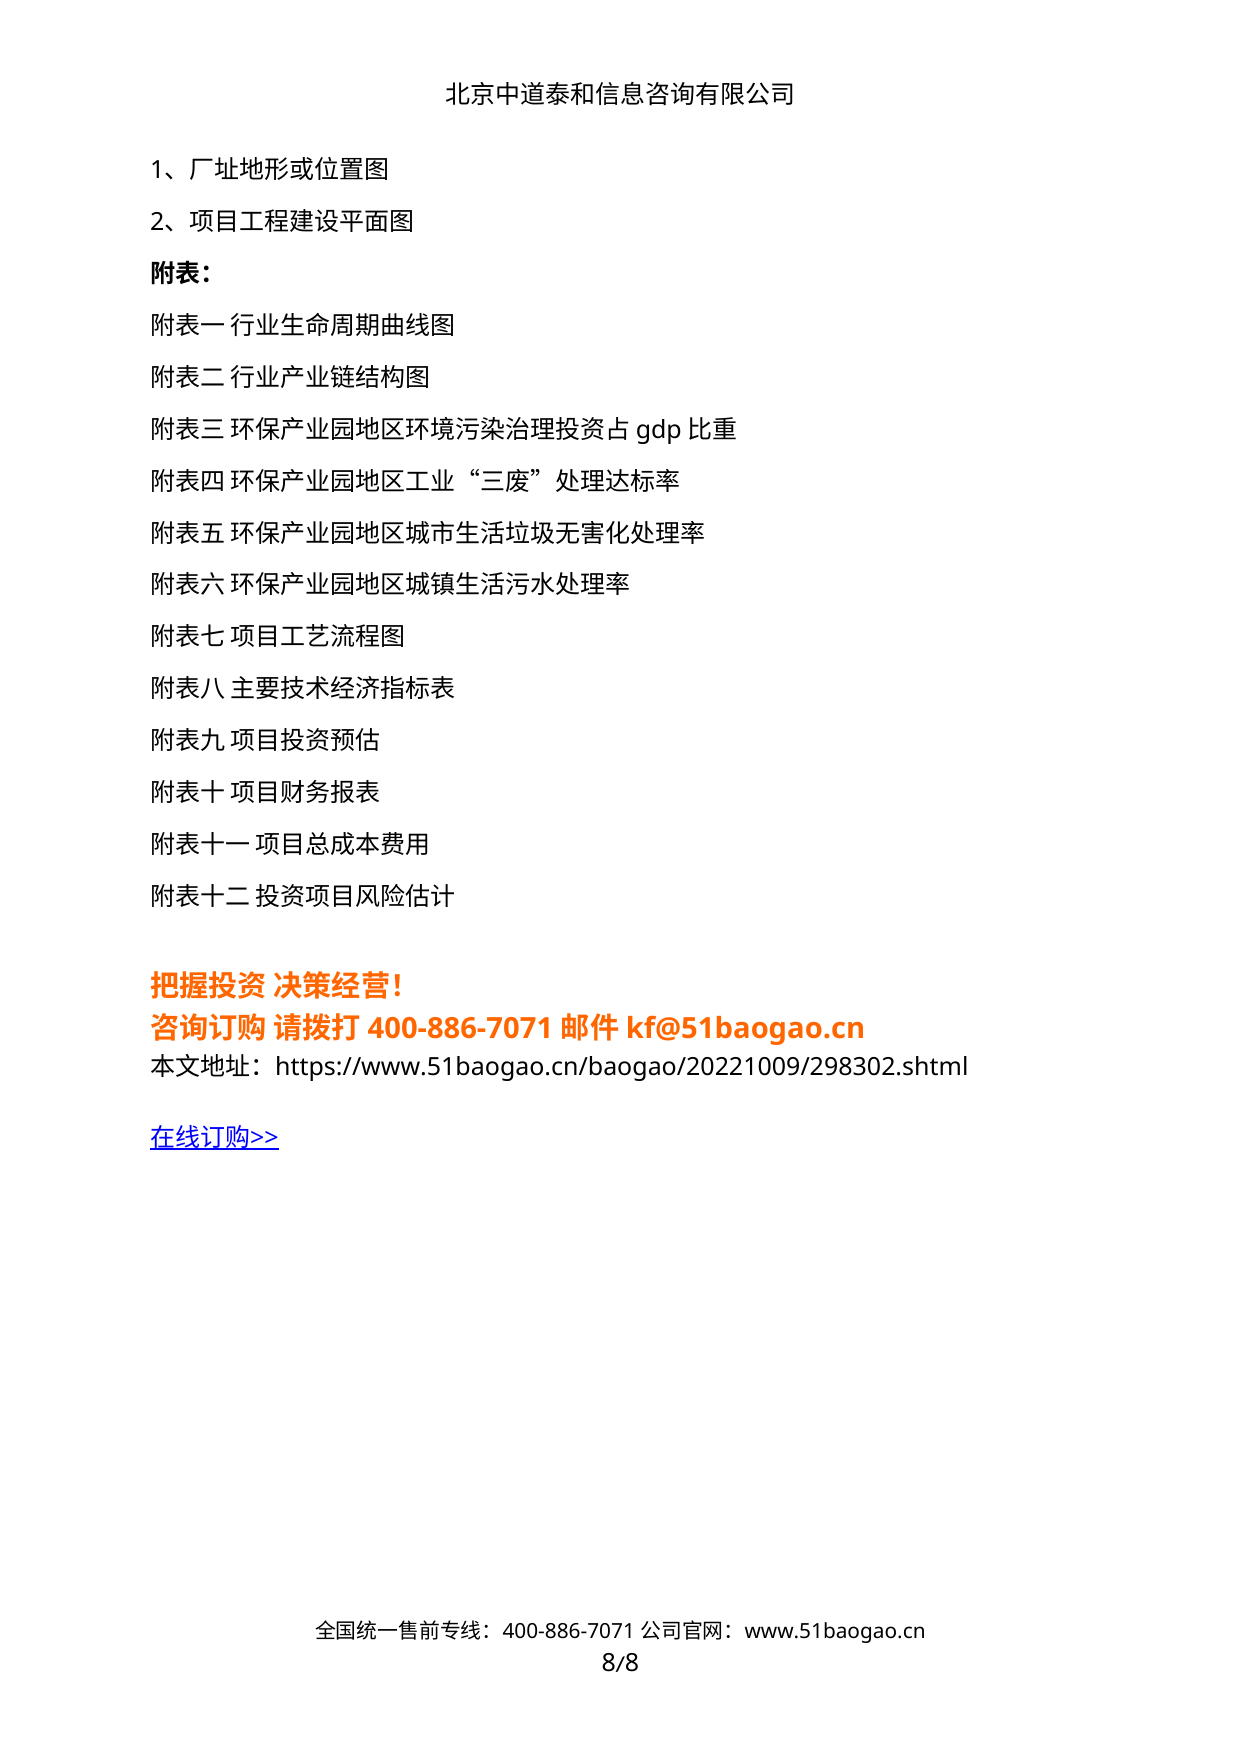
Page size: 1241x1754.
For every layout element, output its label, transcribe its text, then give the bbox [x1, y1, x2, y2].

text 2、项目工程建设平面图 [150, 202, 1090, 238]
text 附表三 环保产业园地区环境污染治理投资占gdp比重 [150, 409, 1090, 446]
text 附表十二 投资项目风险估计 [150, 876, 1090, 912]
text 把握投资 决策经营！咨询订购 请拨打 400-886-7071 邮件 kf@51baogao.cn本文地址：https://www.51baogao.cn/baogao/20221009/298302.shtml [150, 928, 1090, 1083]
text 附表： [150, 254, 1090, 290]
text 附表二 行业产业链结构图 [150, 357, 1090, 394]
text 附表一 行业生命周期曲线图 [150, 306, 1090, 342]
text 附表五 环保产业园地区城市生活垃圾无害化处理率 [150, 513, 1090, 549]
text 1、厂址地形或位置图 [150, 150, 1090, 186]
text 附表六 环保产业园地区城镇生活污水处理率 [150, 565, 1090, 601]
text 在线订购>> [150, 1083, 1090, 1153]
text 附表十 项目财务报表 [150, 772, 1090, 809]
text 附表七 项目工艺流程图 [150, 617, 1090, 653]
text 附表十一 项目总成本费用 [150, 824, 1090, 861]
text 附表四 环保产业园地区工业“三废”处理达标率 [150, 461, 1090, 497]
text 附表八 主要技术经济指标表 [150, 669, 1090, 705]
text 附表九 项目投资预估 [150, 721, 1090, 757]
